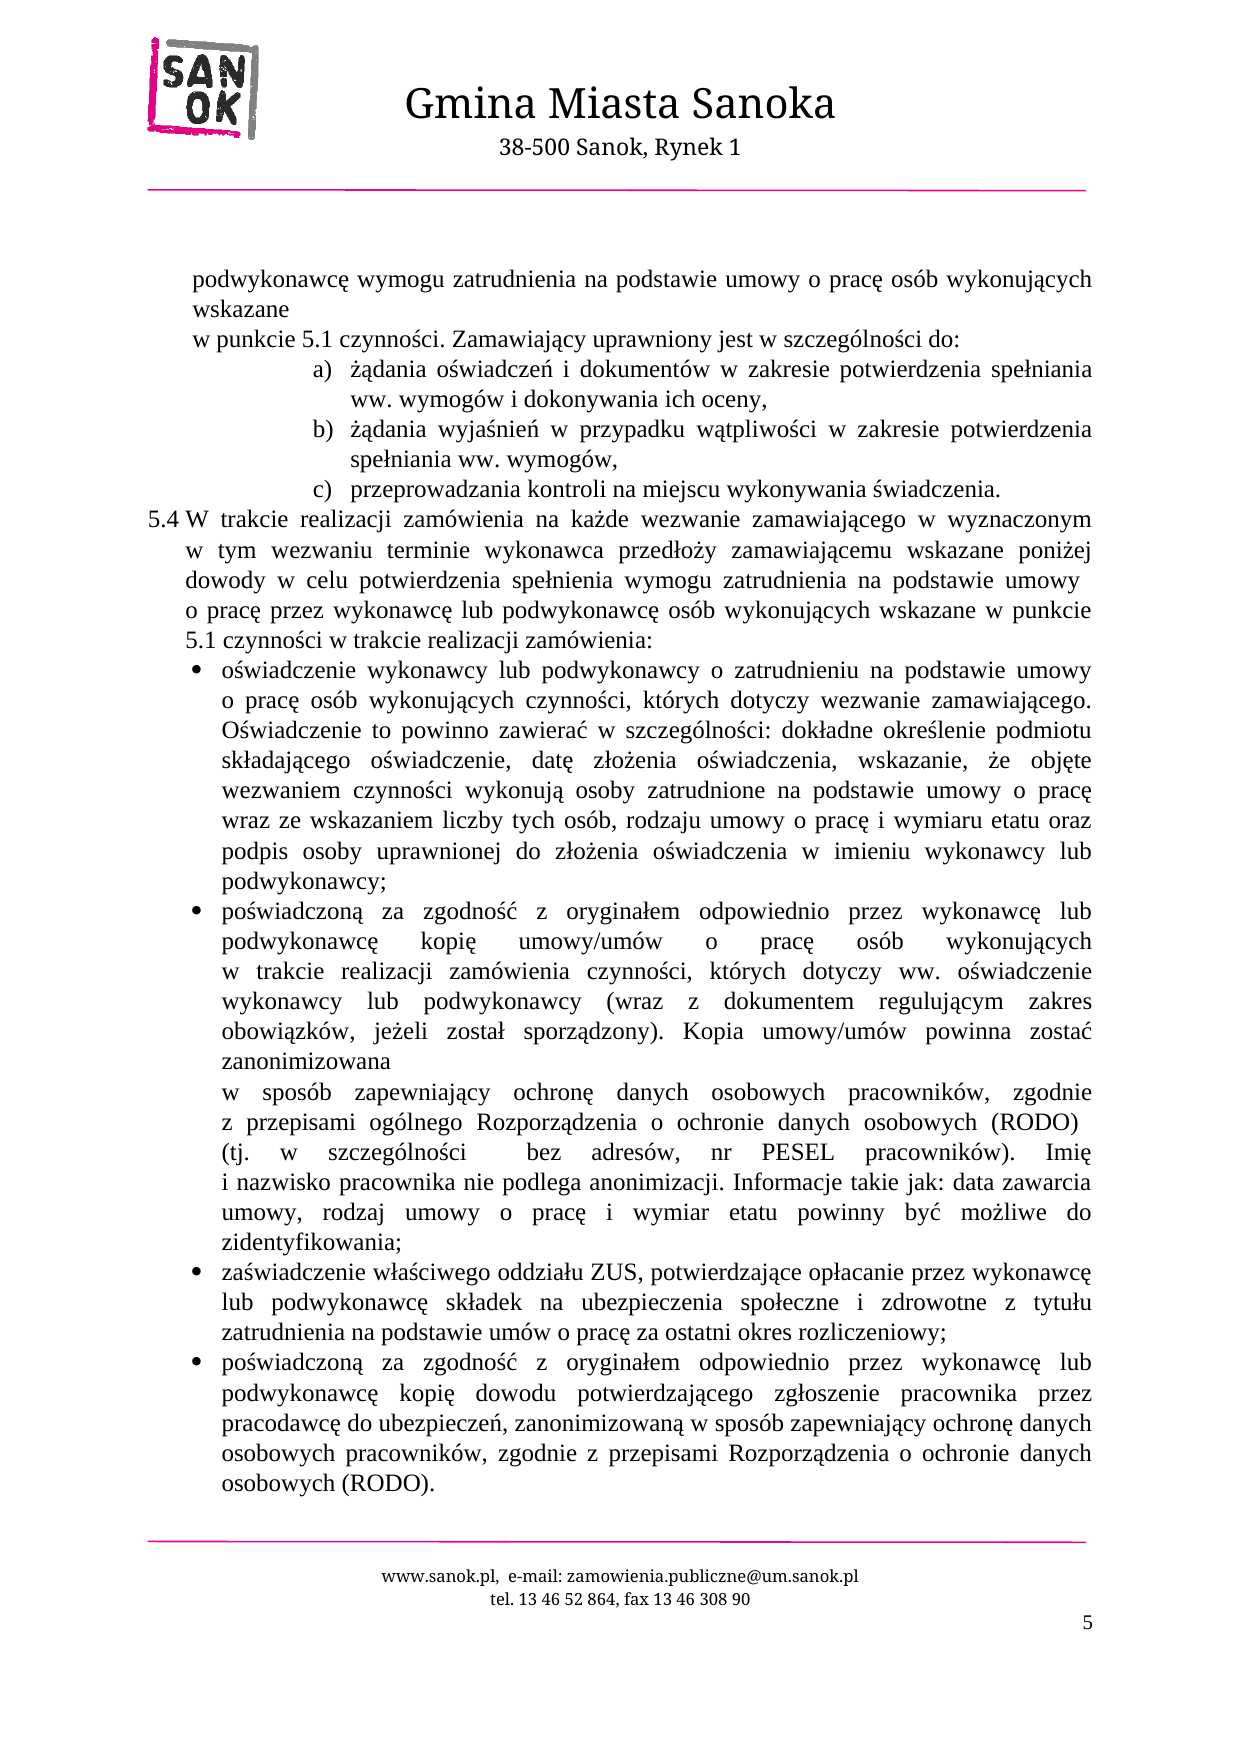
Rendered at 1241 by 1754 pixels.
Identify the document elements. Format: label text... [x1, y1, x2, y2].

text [148, 264, 1093, 353]
list poświadczoną za zgodność z oryginałem odpowiednio przez wykonawcę lub podwykonawcę kopię dowodu potwierdzającego zgłoszenie pracownika przez pracodawcę do ubezpieczeń, zanonimizowaną w sposób zapewniający ochronę danych osobowych pracowników, zgodnie z przepisami Rozporządzenia o ochronie danych osobowych (RODO). [192, 1347, 1093, 1497]
list oświadczenie wykonawcy lub podwykonawcy o zatrudnieniu na podstawie umowy o pracę osób wykonujących czynności, których dotyczy wezwanie zamawiającego. Oświadczenie to powinno zawierać w szczególności: dokładne określenie podmiotu składającego oświadczenie, datę złożenia oświadczenia, wskazanie, że objęte wezwaniem czynności wykonują osoby zatrudnione na podstawie umowy o pracę wraz ze wskazaniem liczby tych osób, rodzaju umowy o pracę i wymiaru etatu oraz podpis osoby uprawnionej do złożenia oświadczenia w imieniu wykonawcy lub podwykonawcy; [192, 655, 1093, 894]
list żądania wyjaśnień w przypadku wątpliwości w zakresie potwierdzenia spełniania ww. wymogów, [313, 414, 1093, 473]
list żądania oświadczeń i dokumentów w zakresie potwierdzenia spełniania ww. wymogów i dokonywania ich oceny, [313, 354, 1093, 413]
list zaświadczenie właściwego oddziału ZUS, potwierdzające opłacanie przez wykonawcę lub podwykonawcę składek na ubezpieczenia społeczne i zdrowotne z tytułu zatrudnienia na podstawie umów o pracę za ostatni okres rozliczeniowy; [192, 1257, 1093, 1346]
list W trakcie realizacji zamówienia na każde wezwanie zamawiającego w wyznaczonym w tym wezwaniu terminie wykonawca przedłoży zamawiającemu wskazane poniżej dowody w celu potwierdzenia spełnienia wymogu zatrudnienia na podstawie umowy o pracę przez wykonawcę lub podwykonawcę osób wykonujących wskazane w punkcie 5.1 czynności w trakcie realizacji zamówienia: [148, 504, 1093, 654]
list poświadczoną za zgodność z oryginałem odpowiednio przez wykonawcę lub podwykonawcę kopię umowy/umów o pracę osób wykonujących w trakcie realizacji zamówienia czynności, których dotyczy ww. oświadczenie wykonawcy lub podwykonawcy (wraz z dokumentem regulującym zakres obowiązków, jeżeli został sporządzony). Kopia umowy/umów powinna zostać zanonimizowana w sposób zapewniający ochronę danych osobowych pracowników, zgodnie z przepisami ogólnego Rozporządzenia o ochronie danych osobowych (RODO) (tj. w szczególności bez adresów, nr PESEL pracowników). Imię i nazwisko pracownika nie podlega anonimizacji. Informacje takie jak: data zawarcia umowy, rodzaj umowy o pracę i wymiar etatu powinny być możliwe do zidentyfikowania; [192, 896, 1093, 1256]
picture [147, 37, 259, 140]
list przeprowadzania kontroli na miejscu wykonywania świadczenia. [313, 474, 1093, 503]
